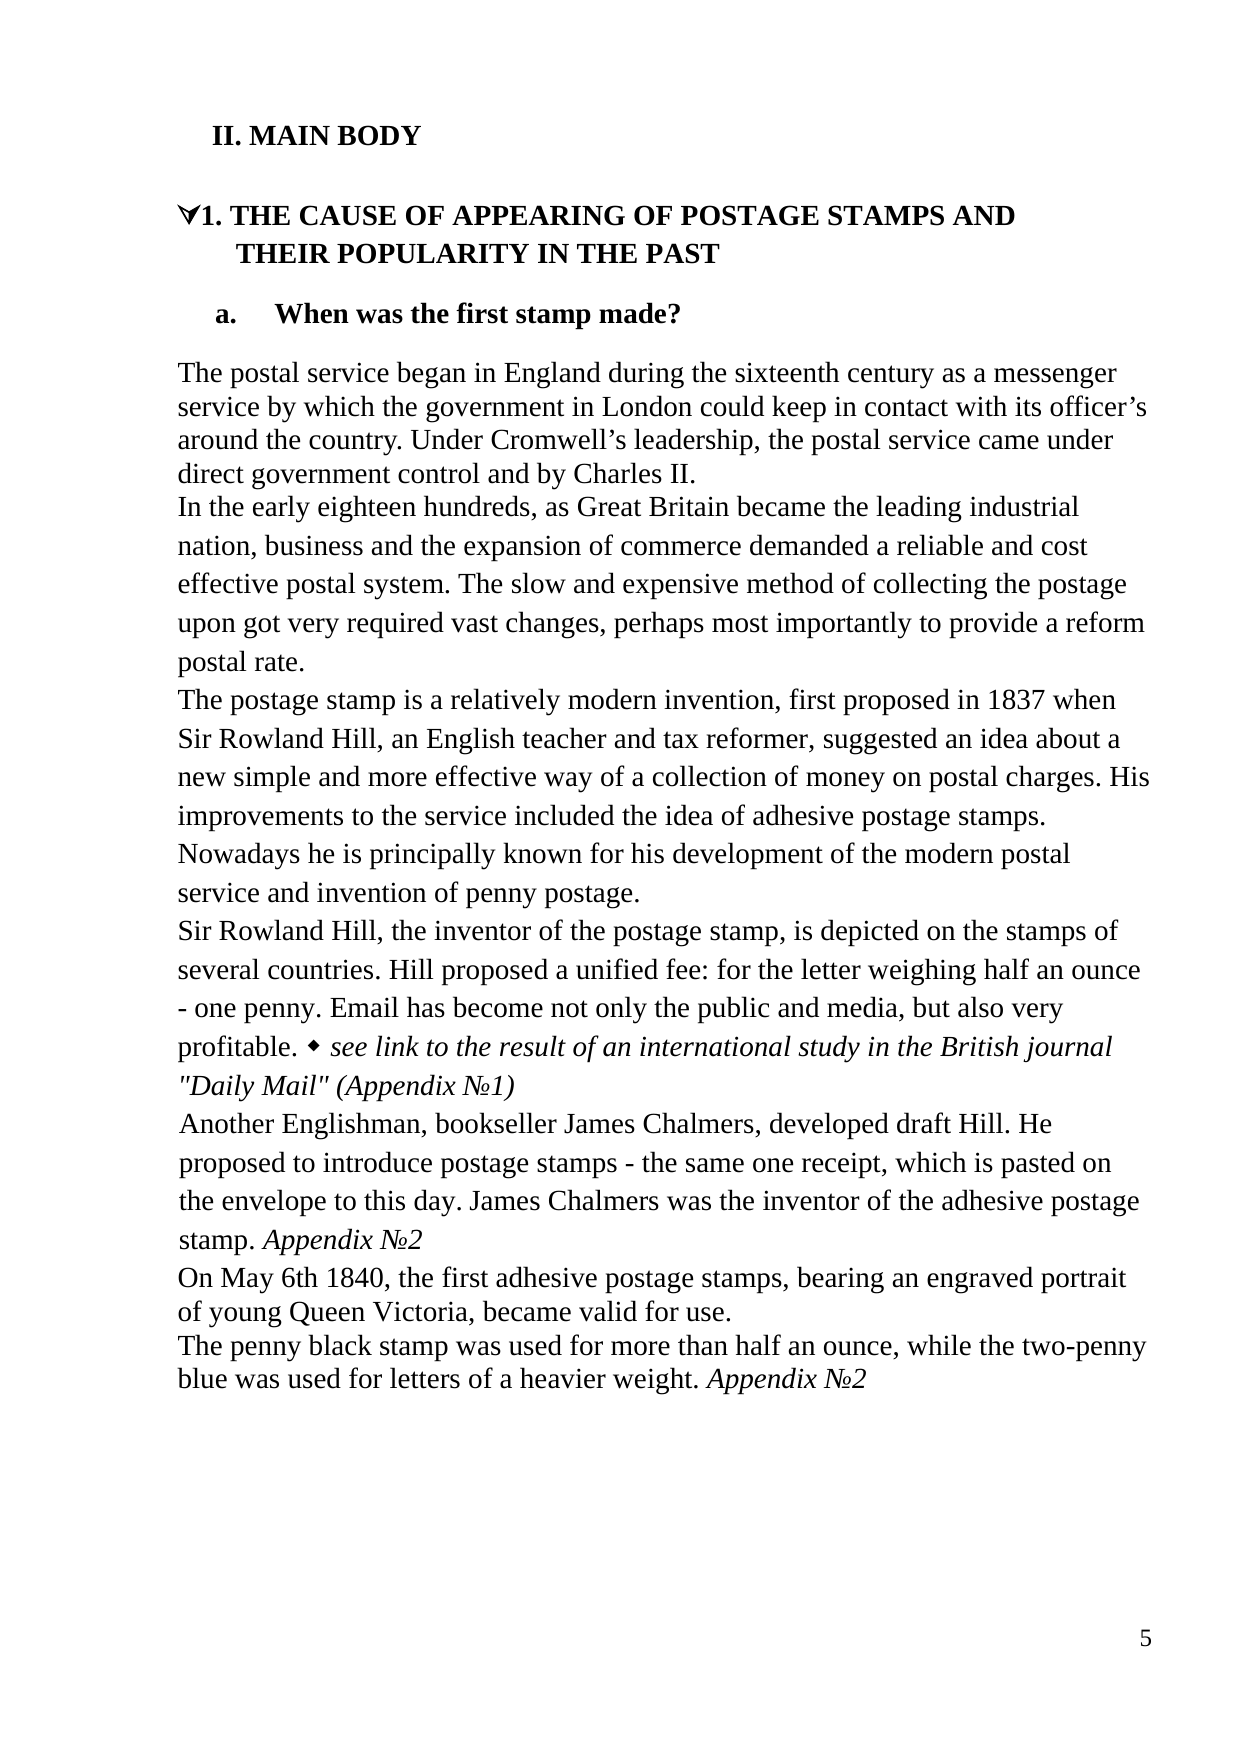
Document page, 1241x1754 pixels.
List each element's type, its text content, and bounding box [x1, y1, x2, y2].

text The postal service began in England during the sixteenth century as a messenger service by which the government in London could keep in contact with its officer’s around the country. Under Cromwell’s leadership, the postal service came under direct government control and by Charles II. [177, 355, 1152, 489]
text Nowadays he is principally known for his development of the modern postal service and invention of penny postage. [177, 836, 1152, 908]
text On May 6th 1840, the first adhesive postage stamps, bearing an engraved portrait of young Queen Victoria, became valid for use. [177, 1261, 1152, 1328]
text THEIR POPULARITY IN THE PAST [177, 237, 1152, 270]
text 1. THE CAUSE OF APPEARING OF POSTAGE STAMPS AND [177, 198, 1152, 232]
text stamp. Appendix №2 [171, 1222, 1152, 1256]
list When was the first stamp made? [215, 296, 1152, 329]
text Sir Rowland Hill, the inventor of the postage stamp, is depicted on the stamps of several countries. Hill proposed a unified fee: for the letter weighing half an ounce - one penny. Email has become not only the public and media, but also very profitable. see link to the result of an international study in the British journal "Daily Mail" (Appendix №1) [177, 913, 1152, 1101]
text The postage stamp is a relatively modern invention, first proposed in 1837 when Sir Rowland Hill, an English teacher and tax reformer, suggested an idea about a new simple and more effective way of a collection of money on postal charges. His improvements to the service included the idea of adhesive postage stamps. [177, 682, 1152, 831]
text Another Englishman, bookseller James Chalmers, developed draft Hill. He [171, 1106, 1152, 1140]
text In the early eighteen hundreds, as Great Britain became the leading industrial nation, business and the expansion of commerce demanded a reliable and cost effective postal system. The slow and expensive method of collecting the postage upon got very required vast changes, perhaps most importantly to provide a reform postal rate. [177, 489, 1152, 677]
text The penny black stamp was used for more than half an ounce, while the two-penny blue was used for letters of a heavier weight. Appendix №2 [177, 1328, 1152, 1395]
text proposed to introduce postage stamps - the same one receipt, which is pasted on [171, 1145, 1152, 1178]
text II. MAIN BODY [177, 118, 1152, 152]
text the envelope to this day. James Chalmers was the inventor of the adhesive postage [171, 1183, 1152, 1217]
